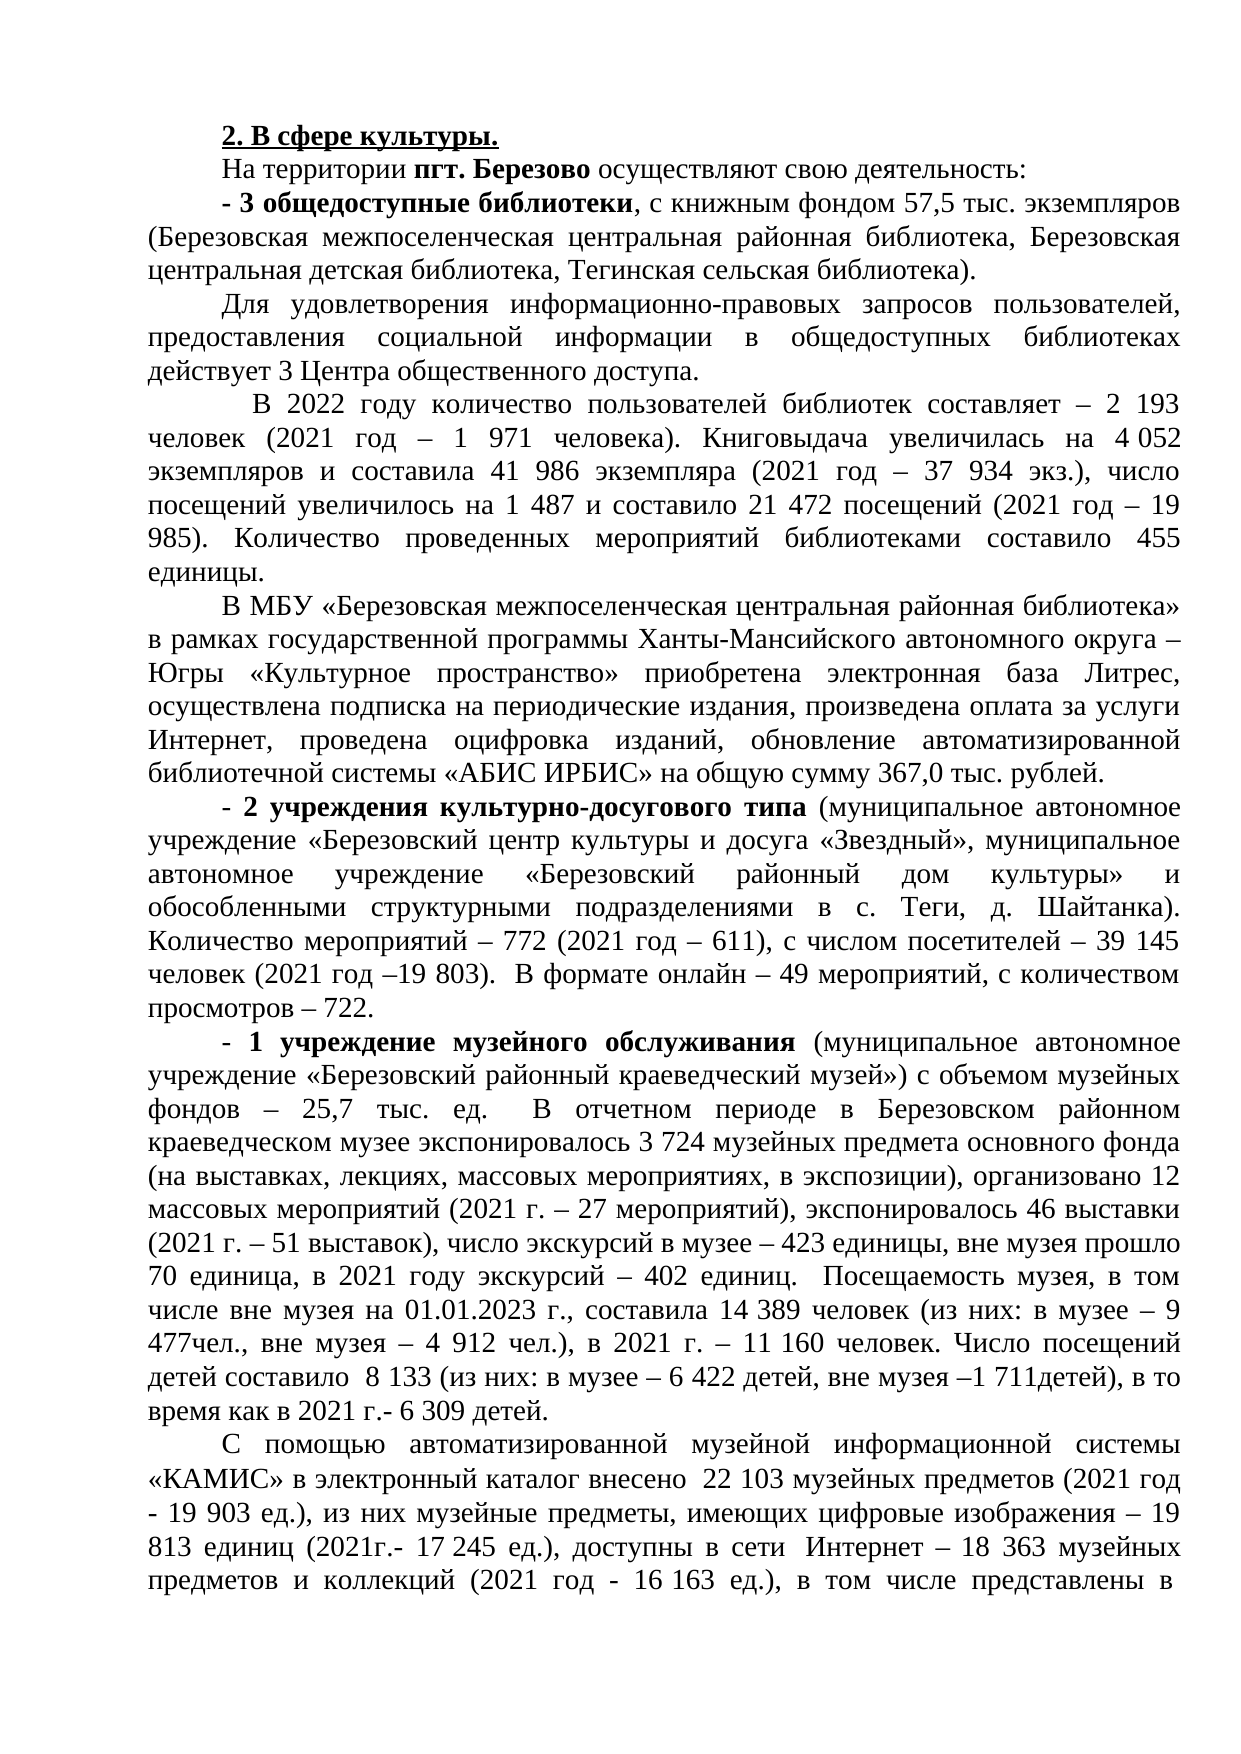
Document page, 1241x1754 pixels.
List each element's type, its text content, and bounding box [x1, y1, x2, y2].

text - 1 учреждение музейного обслуживания (муниципальное автономное учреждение «Березовский районный краеведческий музей») с объемом музейных фондов – 25,7 тыс. ед. В отчетном периоде в Березовском районном краеведческом музее экспонировалось 3 724 музейных предмета основного фонда (на выставках, лекциях, массовых мероприятиях, в экспозиции), организовано 12 массовых мероприятий (2021 г. – 27 мероприятий), экспонировалось 46 выставки (2021 г. – 51 выставок), число экскурсий в музее – 423 единицы, вне музея прошло 70 единица, в 2021 году экскурсий – 402 единиц. Посещаемость музея, в том числе вне музея на 01.01.2023 г., составила 14 389 человек (из них: в музее – 9 477чел., вне музея – 4 912 чел.), в 2021 г. – 11 160 человек. Число посещений детей составило 8 133 (из них: в музее – 6 422 детей, вне музея –1 711детей), в то время как в 2021 г.- 6 309 детей. [148, 1024, 1181, 1426]
text На территории пгт. Березово осуществляют свою деятельность: [148, 152, 1181, 185]
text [148, 1426, 1181, 1596]
text 2. В сфере культуры. [148, 118, 1181, 152]
text В 2022 году количество пользователей библиотек составляет – 2 193 человек (2021 год – 1 971 человека). Книговыдача увеличилась на 4 052 экземпляров и составила 41 986 экземпляра (2021 год – 37 934 экз.), число посещений увеличилось на 1 487 и составило 21 472 посещений (2021 год – 19 985). Количество проведенных мероприятий библиотеками составило 455 единицы. [148, 386, 1181, 588]
text Для удовлетворения информационно-правовых запросов пользователей, предоставления социальной информации в общедоступных библиотеках действует 3 Центра общественного доступа. [148, 286, 1181, 386]
text В МБУ «Березовская межпоселенческая центральная районная библиотека» в рамках государственной программы Ханты-Мансийского автономного округа – Югры «Культурное пространство» приобретена электронная база Литрес, осуществлена подписка на периодические издания, произведена оплата за услуги Интернет, проведена оцифровка изданий, обновление автоматизированной библиотечной системы «АБИС ИРБИС» на общую сумму 367,0 тыс. рублей. [148, 588, 1181, 789]
text - 3 общедоступные библиотеки, с книжным фондом 57,5 тыс. экземпляров (Березовская межпоселенческая центральная районная библиотека, Березовская центральная детская библиотека, Тегинская сельская библиотека). [148, 185, 1181, 286]
text - 2 учреждения культурно-досугового типа (муниципальное автономное учреждение «Березовский центр культуры и досуга «Звездный», муниципальное автономное учреждение «Березовский районный дом культуры» и обособленными структурными подразделениями в с. Теги, д. Шайтанка). Количество мероприятий – 772 (2021 год – 611), с числом посетителей – 39 145 человек (2021 год –19 803). В формате онлайн – 49 мероприятий, с количеством просмотров – 722. [148, 789, 1181, 1024]
